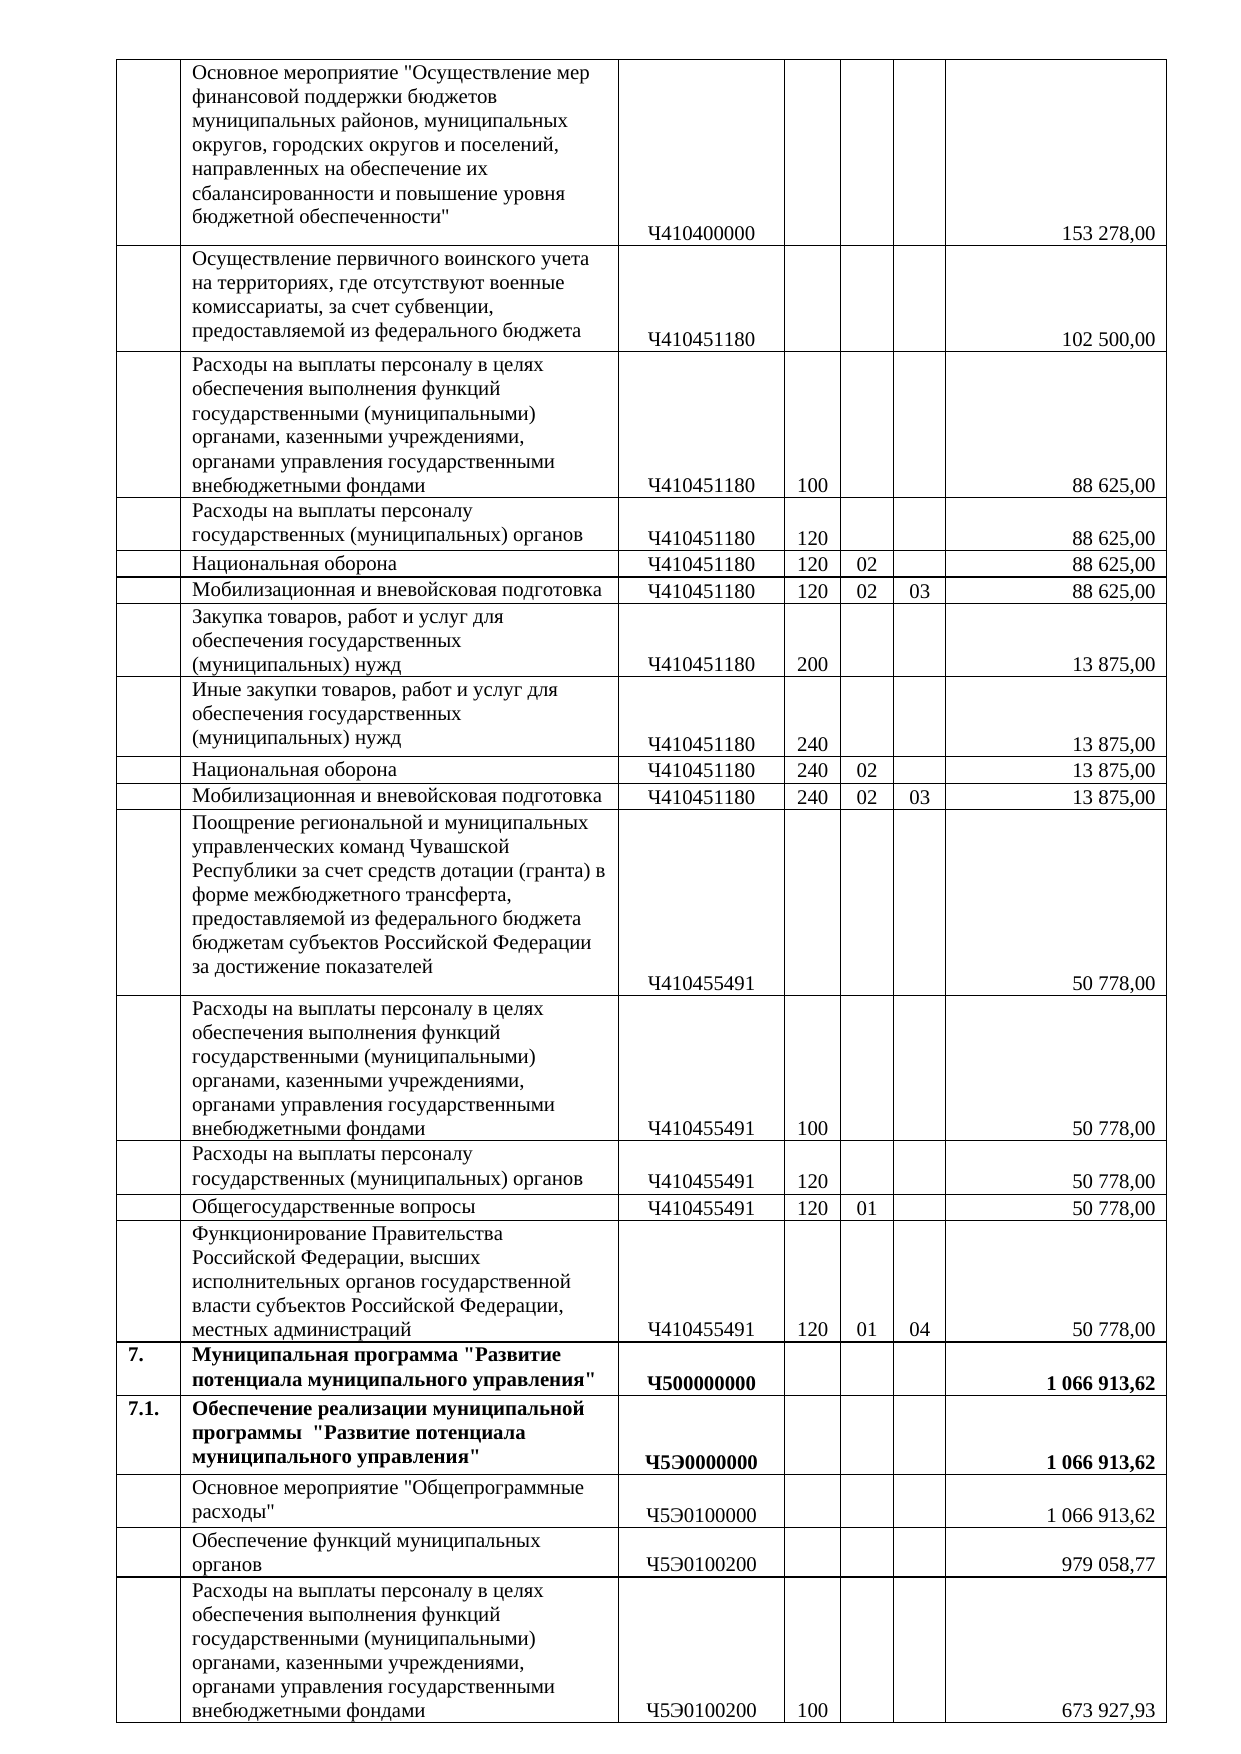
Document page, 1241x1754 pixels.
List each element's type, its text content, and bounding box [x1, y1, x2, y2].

table_cell 13 875,00 [946, 784, 1166, 809]
table_cell [841, 677, 893, 756]
table_cell 100 [785, 1578, 840, 1722]
table_cell [785, 1475, 840, 1527]
table_cell [117, 604, 180, 676]
table_cell Общегосударственные вопросы [181, 1195, 618, 1220]
table_cell Ч410451180 [619, 677, 784, 756]
table_cell [894, 352, 945, 497]
table_cell [117, 1195, 180, 1220]
table_cell [841, 1141, 893, 1193]
table_cell [894, 604, 945, 676]
table_cell 120 [785, 1141, 840, 1193]
table_cell 04 [894, 1221, 945, 1341]
table_cell 979 058,77 [946, 1528, 1166, 1576]
table_cell Обеспечение функций муниципальных органов [181, 1528, 618, 1576]
table_cell [117, 1528, 180, 1576]
table_cell 120 [785, 1221, 840, 1341]
table_cell Расходы на выплаты персоналу в целях обеспечения выполнения функций государственными (муниципальными) органами, казенными учреждениями, органами управления государственными внебюджетными фондами [181, 1578, 618, 1722]
table_cell 240 [785, 677, 840, 756]
table_cell Закупка товаров, работ и услуг для обеспечения государственных (муниципальных) нужд [181, 604, 618, 676]
table_cell 01 [841, 1221, 893, 1341]
table_cell [117, 498, 180, 550]
table_cell 88 625,00 [946, 578, 1166, 603]
table_cell 100 [785, 352, 840, 497]
table_cell Ч410400000 [619, 60, 784, 245]
table_cell [117, 996, 180, 1140]
table_cell Расходы на выплаты персоналу государственных (муниципальных) органов [181, 1141, 618, 1193]
table_cell [894, 810, 945, 995]
table_cell [894, 498, 945, 550]
table_cell Иные закупки товаров, работ и услуг для обеспечения государственных (муниципальных) нужд [181, 677, 618, 756]
table_cell Ч410451180 [619, 578, 784, 603]
table_cell 102 500,00 [946, 246, 1166, 351]
table_cell Ч5Э0100200 [619, 1528, 784, 1576]
table_cell Национальная оборона [181, 551, 618, 576]
table_cell Мобилизационная и вневойсковая подготовка [181, 578, 618, 603]
table_cell 1 066 913,62 [946, 1343, 1166, 1394]
table_cell 88 625,00 [946, 352, 1166, 497]
table_cell 88 625,00 [946, 498, 1166, 550]
table_cell Поощрение региональной и муниципальных управленческих команд Чувашской Республики за счет средств дотации (гранта) в форме межбюджетного трансферта, предоставляемой из федерального бюджета бюджетам субъектов Российской Федерации за достижение показателей [181, 810, 618, 995]
table_cell [117, 1141, 180, 1193]
table_cell [841, 1528, 893, 1576]
table_cell Муниципальная программа "Развитие потенциала муниципального управления" [181, 1343, 618, 1394]
table_cell [785, 810, 840, 995]
table_cell [894, 1578, 945, 1722]
table_cell Ч5Э0000000 [619, 1396, 784, 1474]
table_cell [894, 246, 945, 351]
table_cell [841, 246, 893, 351]
table_cell Ч5Э0100000 [619, 1475, 784, 1527]
table_cell Ч410451180 [619, 784, 784, 809]
table_cell 02 [841, 757, 893, 782]
table_cell [894, 1195, 945, 1220]
table_cell 88 625,00 [946, 551, 1166, 576]
table_cell Расходы на выплаты персоналу в целях обеспечения выполнения функций государственными (муниципальными) органами, казенными учреждениями, органами управления государственными внебюджетными фондами [181, 352, 618, 497]
table_cell [117, 810, 180, 995]
table_cell [117, 1221, 180, 1341]
table_cell Основное мероприятие "Общепрограммные расходы" [181, 1475, 618, 1527]
table_cell [894, 1396, 945, 1474]
table_cell 13 875,00 [946, 757, 1166, 782]
table_cell [841, 996, 893, 1140]
table_cell [117, 352, 180, 497]
table_cell [117, 551, 180, 576]
table_cell Ч410455491 [619, 1195, 784, 1220]
table_cell 1 066 913,62 [946, 1396, 1166, 1474]
table_cell [894, 551, 945, 576]
table_cell Расходы на выплаты персоналу в целях обеспечения выполнения функций государственными (муниципальными) органами, казенными учреждениями, органами управления государственными внебюджетными фондами [181, 996, 618, 1140]
table_cell [894, 1475, 945, 1527]
table_cell [841, 1578, 893, 1722]
table_cell 01 [841, 1195, 893, 1220]
table_cell [785, 60, 840, 245]
table_cell [894, 757, 945, 782]
table_cell Обеспечение реализации муниципальной программы "Развитие потенциала муниципального управления" [181, 1396, 618, 1474]
table_cell Осуществление первичного воинского учета на территориях, где отсутствуют военные комиссариаты, за счет субвенции, предоставляемой из федерального бюджета [181, 246, 618, 351]
table_cell [785, 1528, 840, 1576]
table_cell [841, 1343, 893, 1394]
table_cell 7.1. [117, 1396, 180, 1474]
table_cell 120 [785, 1195, 840, 1220]
table_cell [841, 1475, 893, 1527]
table_cell [117, 1475, 180, 1527]
table_cell Ч410455491 [619, 810, 784, 995]
table_cell [785, 246, 840, 351]
table_cell 153 278,00 [946, 60, 1166, 245]
table_cell [841, 1396, 893, 1474]
table_cell 50 778,00 [946, 1195, 1166, 1220]
table_cell Ч410451180 [619, 551, 784, 576]
table_cell 120 [785, 578, 840, 603]
table_cell 13 875,00 [946, 604, 1166, 676]
table_cell Ч410451180 [619, 246, 784, 351]
table_cell 02 [841, 578, 893, 603]
table_cell 50 778,00 [946, 810, 1166, 995]
table_cell [894, 996, 945, 1140]
table_cell 1 066 913,62 [946, 1475, 1166, 1527]
table_cell 02 [841, 784, 893, 809]
table_cell [841, 352, 893, 497]
table_cell Ч410451180 [619, 498, 784, 550]
table_cell [785, 1343, 840, 1394]
table_cell [841, 604, 893, 676]
table_cell 03 [894, 784, 945, 809]
table_cell [894, 60, 945, 245]
table_cell [841, 60, 893, 245]
table_cell 02 [841, 551, 893, 576]
table_cell 50 778,00 [946, 1141, 1166, 1193]
table_cell [894, 1528, 945, 1576]
table_cell 50 778,00 [946, 1221, 1166, 1341]
table_cell Мобилизационная и вневойсковая подготовка [181, 784, 618, 809]
table_cell 120 [785, 498, 840, 550]
table_cell [894, 1343, 945, 1394]
table_cell [117, 784, 180, 809]
table_cell Ч410455491 [619, 996, 784, 1140]
table_cell [117, 246, 180, 351]
table_cell Основное мероприятие "Осуществление мер финансовой поддержки бюджетов муниципальных районов, муниципальных округов, городских округов и поселений, направленных на обеспечение их сбалансированности и повышение уровня бюджетной обеспеченности" [181, 60, 618, 245]
table_cell [785, 1396, 840, 1474]
table_cell [841, 498, 893, 550]
table_cell [894, 677, 945, 756]
table_cell Расходы на выплаты персоналу государственных (муниципальных) органов [181, 498, 618, 550]
table_cell 673 927,93 [946, 1578, 1166, 1722]
table_cell Ч410451180 [619, 757, 784, 782]
table_cell [117, 677, 180, 756]
table_cell 120 [785, 551, 840, 576]
table_cell 200 [785, 604, 840, 676]
table_cell [841, 810, 893, 995]
table_cell [894, 1141, 945, 1193]
table_cell [117, 578, 180, 603]
table_cell [117, 1578, 180, 1722]
table_cell Национальная оборона [181, 757, 618, 782]
table_cell 13 875,00 [946, 677, 1166, 756]
table_cell [117, 60, 180, 245]
table_cell Ч410451180 [619, 604, 784, 676]
table_cell 03 [894, 578, 945, 603]
table_cell 100 [785, 996, 840, 1140]
table_cell Ч5Э0100200 [619, 1578, 784, 1722]
table_cell Ч410455491 [619, 1141, 784, 1193]
table_cell 240 [785, 757, 840, 782]
table_cell 240 [785, 784, 840, 809]
table_cell 7. [117, 1343, 180, 1394]
table_cell Ч410451180 [619, 352, 784, 497]
table_cell 50 778,00 [946, 996, 1166, 1140]
table_cell [117, 757, 180, 782]
table_cell Ч410455491 [619, 1221, 784, 1341]
table_cell Ч500000000 [619, 1343, 784, 1394]
